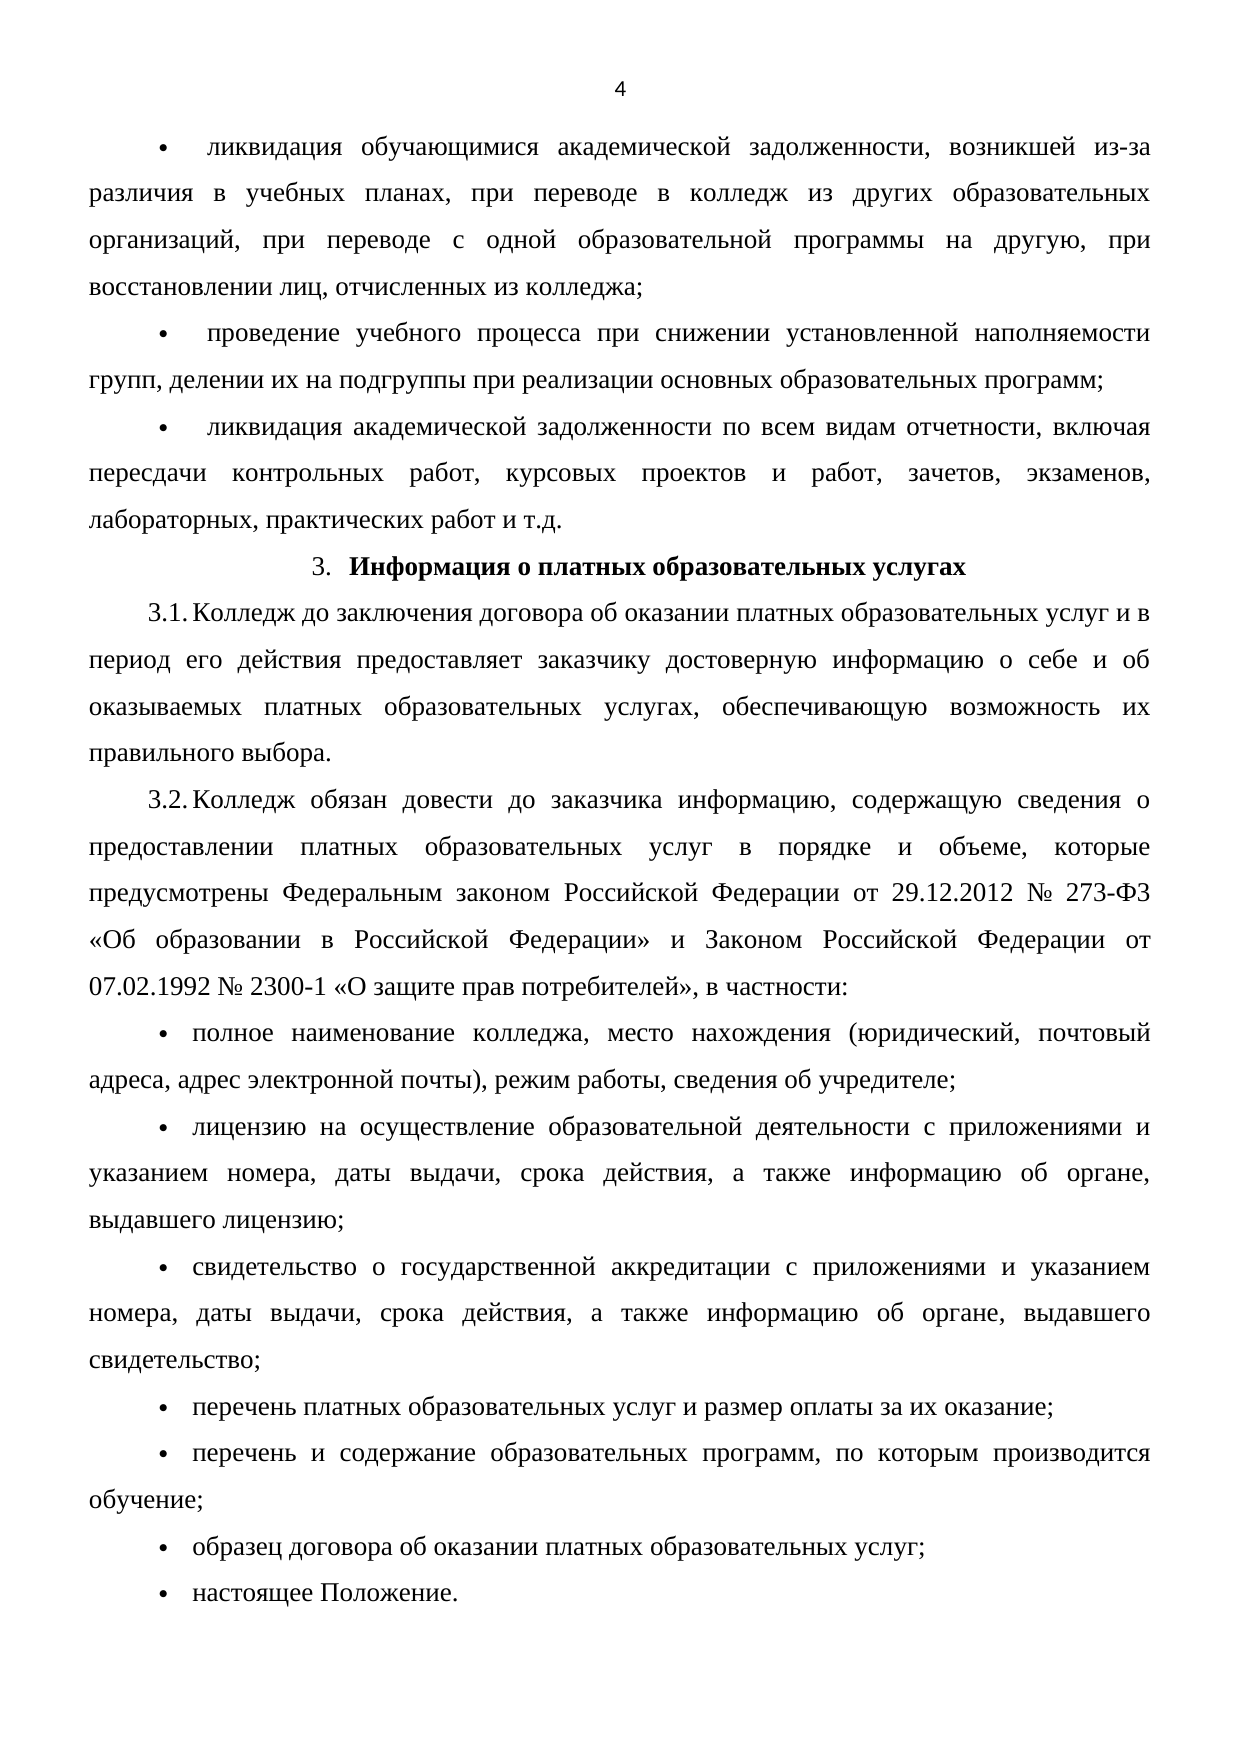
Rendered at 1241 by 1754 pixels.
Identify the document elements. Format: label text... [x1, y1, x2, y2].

list полное наименование колледжа, место нахождения (юридический, почтовый адреса, адрес электронной почты), режим работы, сведения об учредителе; [89, 1016, 1152, 1094]
list свидетельство о государственной аккредитации с приложениями и указанием номера, даты выдачи, срока действия, а также информацию об органе, выдавшего свидетельство; [89, 1250, 1152, 1374]
list Колледж обязан довести до заказчика информацию, содержащую сведения о предоставлении платных образовательных услуг в порядке и объеме, которые предусмотрены Федеральным законом Российской Федерации от 29.12.2012 № 273-Ф3 «Об образовании в Российской Федерации» и Законом Российской Федерации от 07.02.1992 № 2300-1 «О защите прав потребителей», в частности: [89, 783, 1152, 1001]
list перечень платных образовательных услуг и размер оплаты за их оказание; [89, 1390, 1152, 1421]
list образец договора об оказании платных образовательных услуг; [89, 1530, 1152, 1561]
list ликвидация академической задолженности по всем видам отчетности, включая пересдачи контрольных работ, курсовых проектов и работ, зачетов, экзаменов, лабораторных, практических работ и т.д. [89, 410, 1152, 534]
list проведение учебного процесса при снижении установленной наполняемости групп, делении их на подгруппы при реализации основных образовательных программ; [89, 316, 1152, 394]
list ликвидация обучающимися академической задолженности, возникшей из-за различия в учебных планах, при переводе в колледж из других образовательных организаций, при переводе с одной образовательной программы на другую, при восстановлении лиц, отчисленных из колледжа; [89, 130, 1152, 301]
list настоящее Положение. [89, 1576, 1152, 1608]
list лицензию на осуществление образовательной деятельности с приложениями и указанием номера, даты выдачи, срока действия, а также информацию об органе, выдавшего лицензию; [89, 1110, 1152, 1234]
list Информация о платных образовательных услугах [126, 550, 1152, 581]
list Колледж до заключения договора об оказании платных образовательных услуг и в период его действия предоставляет заказчику достоверную информацию о себе и об оказываемых платных образовательных услугах, обеспечивающую возможность их правильного выбора. [89, 596, 1152, 768]
list перечень и содержание образовательных программ, по которым производится обучение; [89, 1436, 1152, 1514]
